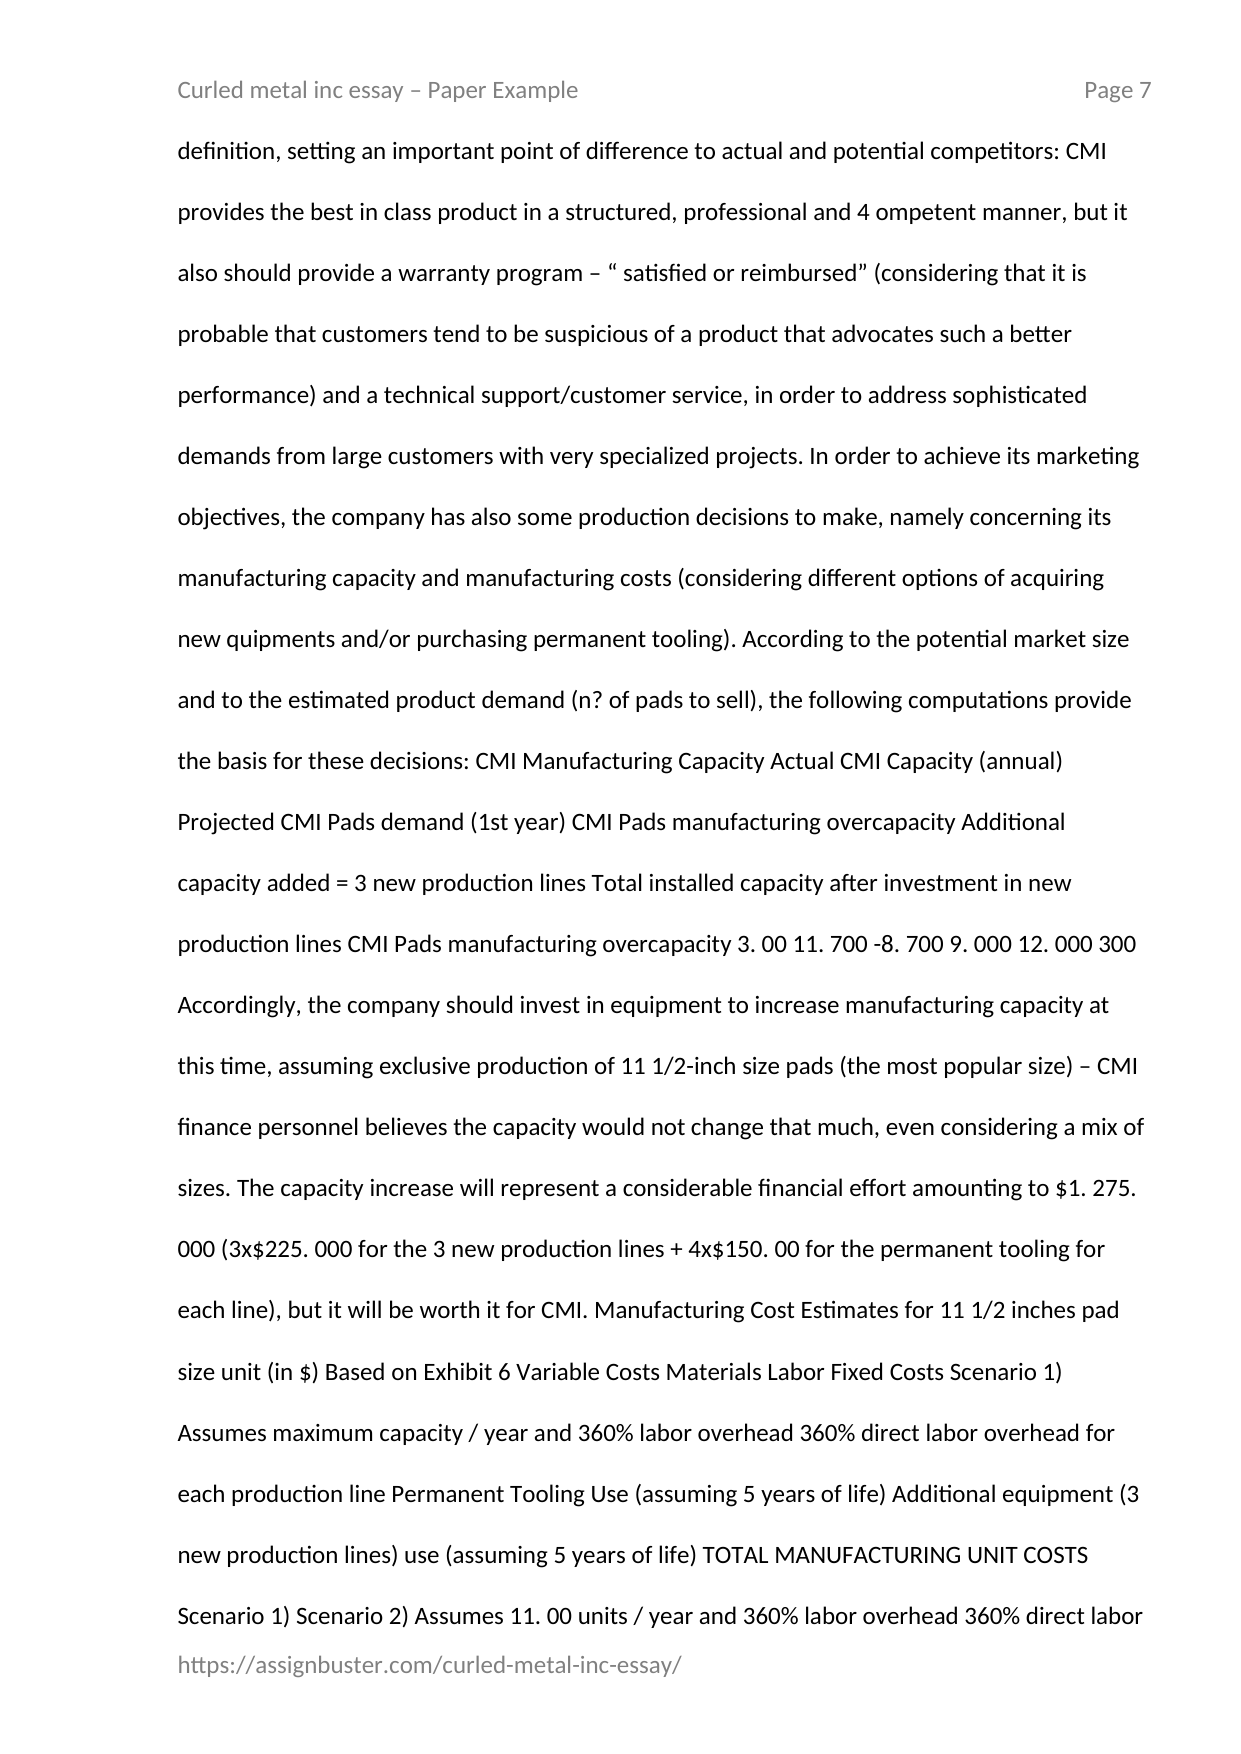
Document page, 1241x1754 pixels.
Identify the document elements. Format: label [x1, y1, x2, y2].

text [177, 135, 1152, 1630]
